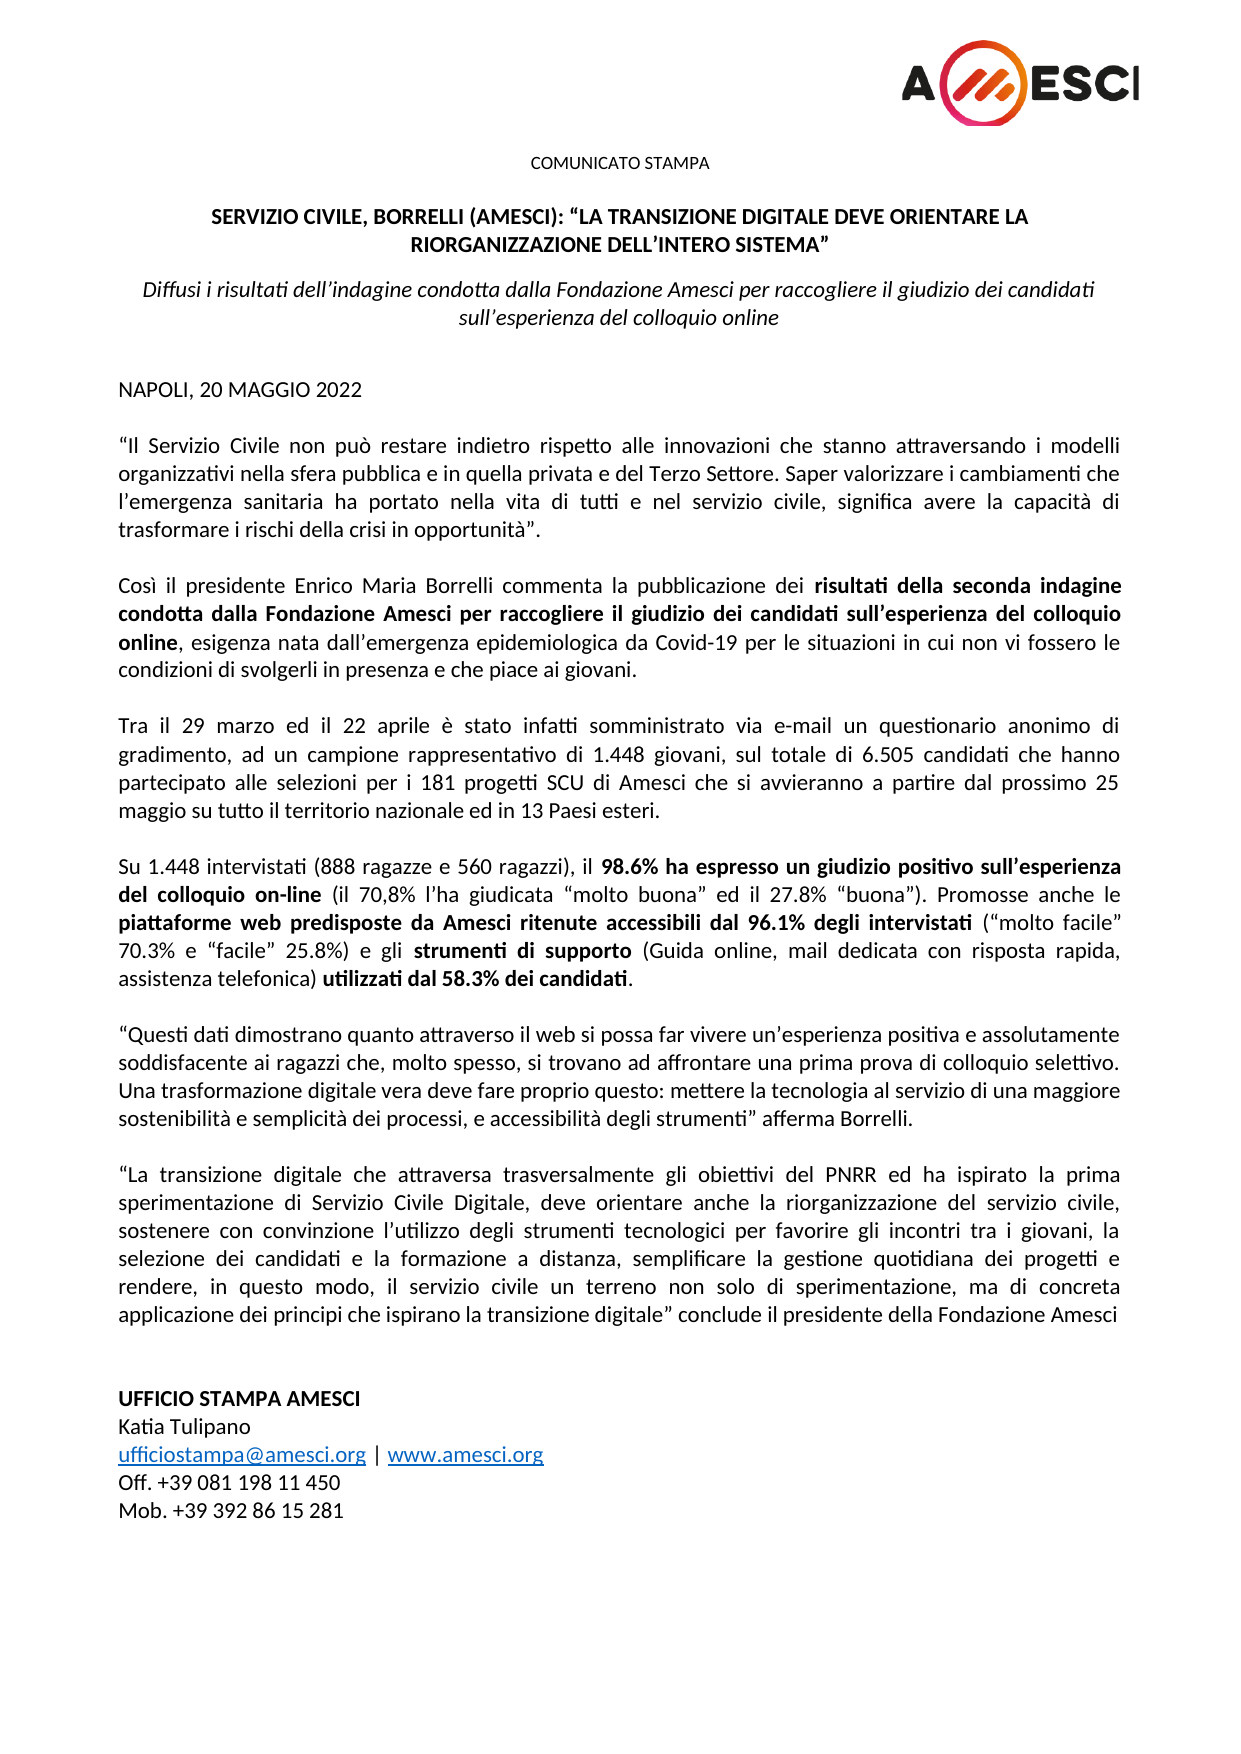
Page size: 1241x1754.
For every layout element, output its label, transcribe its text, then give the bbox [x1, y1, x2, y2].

text Su 1.448 intervistati (888 ragazze e 560 ragazzi), il 98.6% ha espresso un giudizio positivo sull’esperienza del colloquio on-line (il 70,8% l’ha giudicata “molto buona” ed il 27.8% “buona”). Promosse anche le piattaforme web predisposte da Amesci ritenute accessibili dal 96.1% degli intervistati (“molto facile” 70.3% e “facile” 25.8%) e gli strumenti di supporto (Guida online, mail dedicata con risposta rapida, assistenza telefonica) utilizzati dal 58.3% dei candidati. [118, 852, 1122, 992]
text NAPOLI, 20 MAGGIO 2022 [118, 375, 1122, 403]
text Tra il 29 marzo ed il 22 aprile è stato infatti somministrato via e-mail un questionario anonimo di gradimento, ad un campione rappresentativo di 1.448 giovani, sul totale di 6.505 candidati che hanno partecipato alle selezioni per i 181 progetti SCU di Amesci che si avvieranno a partire dal prossimo 25 maggio su tutto il territorio nazionale ed in 13 Paesi esteri. [118, 712, 1122, 824]
text Katia Tulipano ufficiostampa@amesci.org | www.amesci.org Off. +39 081 198 11 450 Mob. +39 392 86 15 281 [118, 1412, 1122, 1524]
text Così il presidente Enrico Maria Borrelli commenta la pubblicazione dei risultati della seconda indagine condotta dalla Fondazione Amesci per raccogliere il giudizio dei candidati sull’esperienza del colloquio online, esigenza nata dall’emergenza epidemiologica da Covid-19 per le situazioni in cui non vi fossero le condizioni di svolgerli in presenza e che piace ai giovani. [118, 572, 1122, 684]
text UFFICIO STAMPA AMESCI [118, 1384, 1122, 1412]
text “Questi dati dimostrano quanto attraverso il web si possa far vivere un’esperienza positiva e assolutamente soddisfacente ai ragazzi che, molto spesso, si trovano ad affrontare una prima prova di colloquio selettivo. Una trasformazione digitale vera deve fare proprio questo: mettere la tecnologia al servizio di una maggiore sostenibilità e semplicità dei processi, e accessibilità degli strumenti” afferma Borrelli. [118, 1020, 1122, 1132]
text Diffusi i risultati dell’indagine condotta dalla Fondazione Amesci per raccogliere il giudizio dei candidati sull’esperienza del colloquio online [118, 275, 1122, 331]
picture [901, 40, 1139, 125]
text “Il Servizio Civile non può restare indietro rispetto alle innovazioni che stanno attraversando i modelli organizzativi nella sfera pubblica e in quella privata e del Terzo Settore. Saper valorizzare i cambiamenti che l’emergenza sanitaria ha portato nella vita di tutti e nel servizio civile, significa avere la capacità di trasformare i rischi della crisi in opportunità”. [118, 431, 1122, 543]
text COMUNICATO STAMPA SERVIZIO CIVILE, BORRELLI (AMESCI): “LA TRANSIZIONE DIGITALE DEVE ORIENTARE LA RIORGANIZZAZIONE DELL’INTERO SISTEMA” [118, 148, 1122, 258]
text “La transizione digitale che attraversa trasversalmente gli obiettivi del PNRR ed ha ispirato la prima sperimentazione di Servizio Civile Digitale, deve orientare anche la riorganizzazione del servizio civile, sostenere con convinzione l’utilizzo degli strumenti tecnologici per favorire gli incontri tra i giovani, la selezione dei candidati e la formazione a distanza, semplificare la gestione quotidiana dei progetti e rendere, in questo modo, il servizio civile un terreno non solo di sperimentazione, ma di concreta applicazione dei principi che ispirano la transizione digitale” conclude il presidente della Fondazione Amesci [118, 1160, 1122, 1328]
